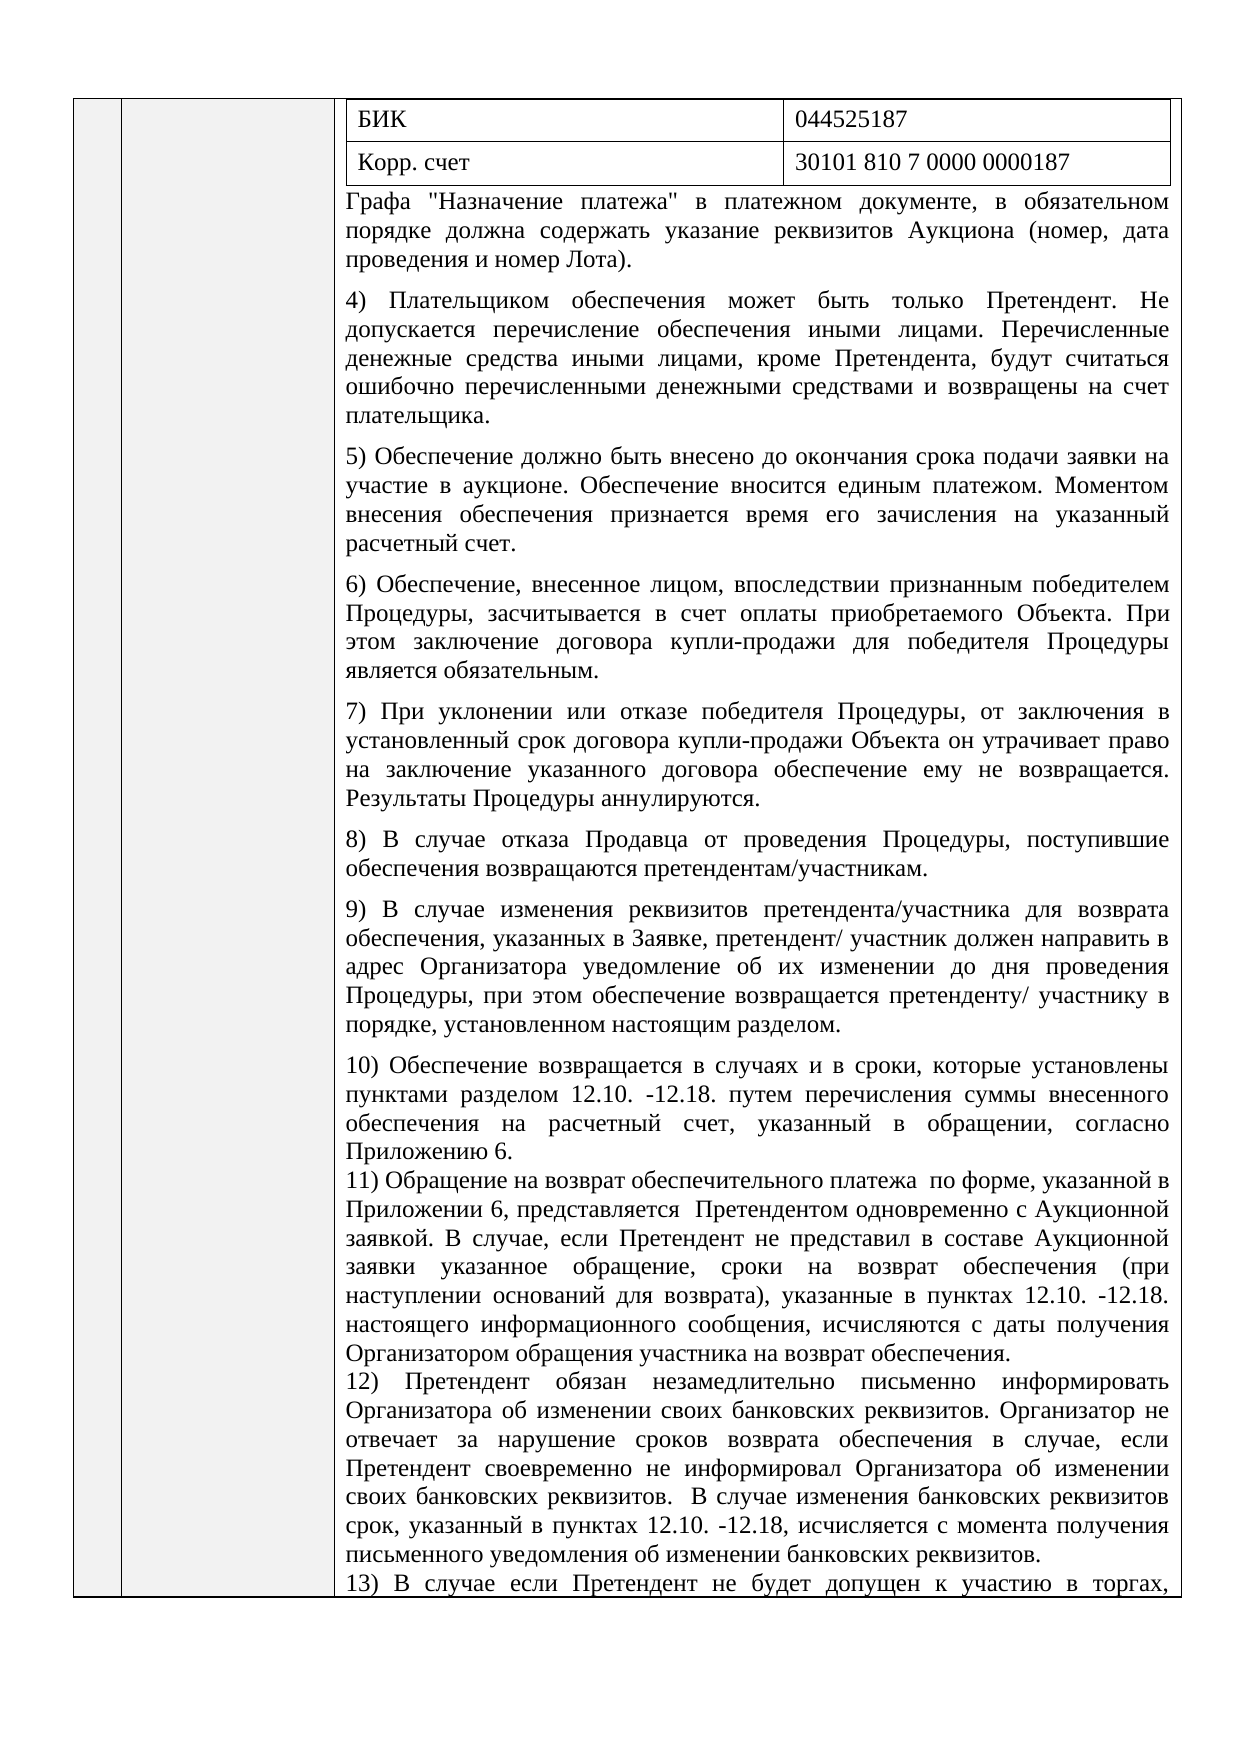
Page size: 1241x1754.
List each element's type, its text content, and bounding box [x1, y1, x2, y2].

table_cell 12 [74, 99, 121, 1596]
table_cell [122, 99, 334, 1596]
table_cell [335, 99, 1181, 1596]
